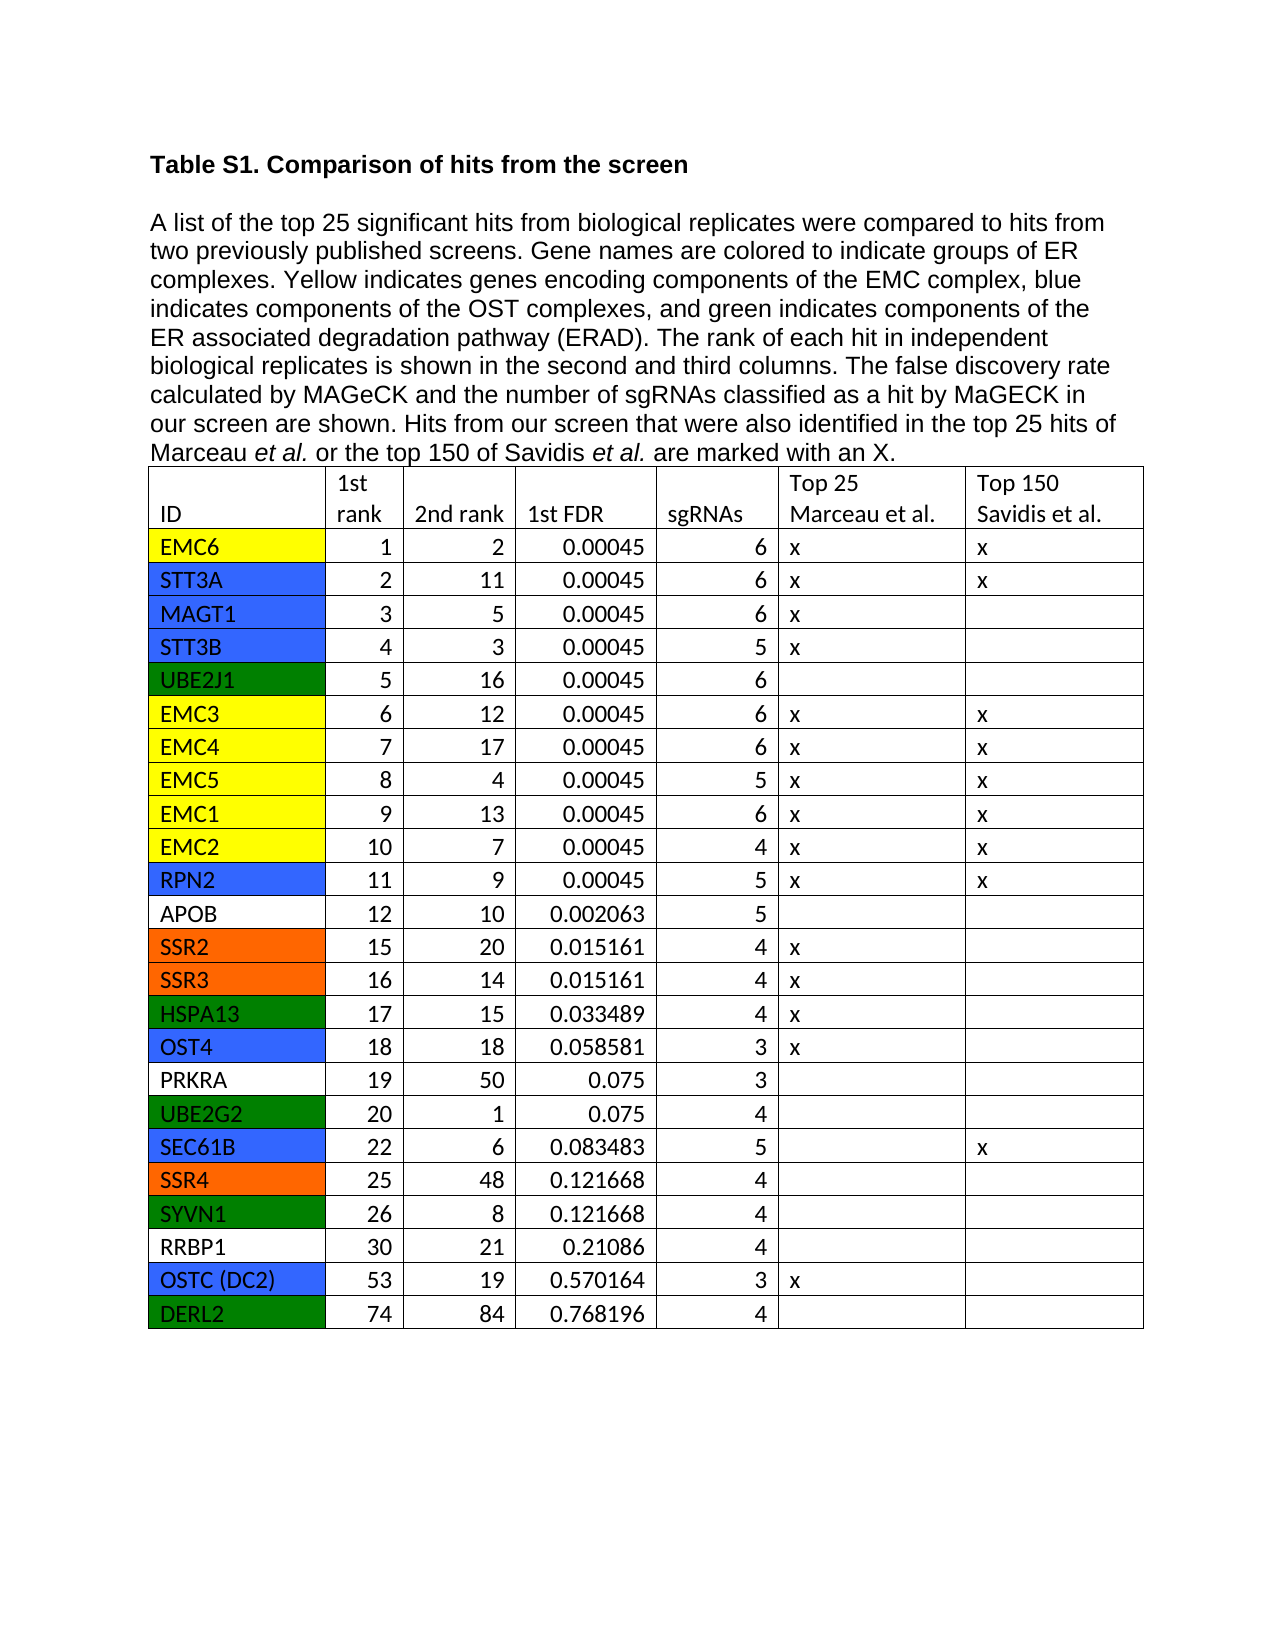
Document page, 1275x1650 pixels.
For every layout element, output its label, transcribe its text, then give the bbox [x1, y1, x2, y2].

table_cell 0.21086 [516, 1229, 656, 1262]
table_cell x [779, 529, 965, 562]
table_cell x [779, 1029, 965, 1062]
table_cell 7 [404, 829, 515, 862]
table_cell 0.033489 [516, 996, 656, 1028]
table_cell 74 [326, 1296, 403, 1328]
table_cell 6 [657, 796, 778, 828]
table_cell 20 [326, 1096, 403, 1128]
table_cell DERL2 [149, 1296, 325, 1328]
table_cell x [966, 796, 1143, 828]
table_cell 11 [404, 563, 515, 595]
table_cell 0.00045 [516, 696, 656, 728]
table_cell 13 [404, 796, 515, 828]
table_cell 10 [326, 829, 403, 862]
table_cell 15 [326, 929, 403, 962]
table_cell 5 [657, 763, 778, 795]
table_cell x [966, 729, 1143, 762]
table_cell STT3B [149, 629, 325, 662]
table_cell [779, 1063, 965, 1095]
table_cell EMC2 [149, 829, 325, 862]
table_cell 0.075 [516, 1063, 656, 1095]
table_cell 0.00045 [516, 729, 656, 762]
table_cell 0.00045 [516, 529, 656, 562]
table_cell 0.121668 [516, 1163, 656, 1195]
table_cell x [966, 829, 1143, 862]
table_cell x [966, 763, 1143, 795]
table_cell x [779, 563, 965, 595]
table_cell 2 [326, 563, 403, 595]
table_cell SYVN1 [149, 1196, 325, 1228]
table_cell 3 [657, 1263, 778, 1295]
table_cell 14 [404, 963, 515, 995]
table_cell OSTC (DC2) [149, 1263, 325, 1295]
table_cell x [779, 996, 965, 1028]
table_cell SSR2 [149, 929, 325, 962]
table_cell 5 [404, 596, 515, 628]
table_cell 0.083483 [516, 1129, 656, 1162]
table_cell [779, 663, 965, 695]
table_cell [966, 1096, 1143, 1128]
table_cell 8 [404, 1196, 515, 1228]
table_cell 12 [326, 896, 403, 928]
table_cell x [779, 763, 965, 795]
table_cell [966, 1263, 1143, 1295]
table_cell x [779, 796, 965, 828]
table_cell 9 [326, 796, 403, 828]
table_cell x [779, 629, 965, 662]
table_cell 4 [657, 963, 778, 995]
table_cell SSR3 [149, 963, 325, 995]
table_cell 5 [657, 896, 778, 928]
table_cell RPN2 [149, 863, 325, 895]
table_cell UBE2G2 [149, 1096, 325, 1128]
table_cell 4 [657, 1196, 778, 1228]
table_cell SSR4 [149, 1163, 325, 1195]
table_cell 1 [404, 1096, 515, 1128]
table_header sgRNAs [657, 467, 778, 528]
table_cell [966, 1163, 1143, 1195]
table_cell PRKRA [149, 1063, 325, 1095]
table_cell 6 [326, 696, 403, 728]
table_header Top 150 Savidis et al. [966, 467, 1143, 528]
table_header 1st rank [326, 467, 403, 528]
table_cell 6 [657, 696, 778, 728]
table_cell 0.00045 [516, 829, 656, 862]
table_cell 6 [657, 563, 778, 595]
table_cell HSPA13 [149, 996, 325, 1028]
table_cell 4 [657, 929, 778, 962]
table_cell EMC4 [149, 729, 325, 762]
table_cell 26 [326, 1196, 403, 1228]
table_cell [779, 1163, 965, 1195]
table_cell [966, 1063, 1143, 1095]
table_cell [779, 1196, 965, 1228]
table_cell [779, 896, 965, 928]
table_cell 50 [404, 1063, 515, 1095]
table_cell 0.00045 [516, 663, 656, 695]
table_header Top 25 Marceau et al. [779, 467, 965, 528]
table_cell 15 [404, 996, 515, 1028]
table_cell UBE2J1 [149, 663, 325, 695]
table_cell 0.00045 [516, 863, 656, 895]
table_cell 18 [404, 1029, 515, 1062]
table_cell EMC1 [149, 796, 325, 828]
table_cell 3 [657, 1029, 778, 1062]
table_cell [966, 1296, 1143, 1328]
table_cell EMC3 [149, 696, 325, 728]
table_cell x [966, 529, 1143, 562]
table_cell x [779, 829, 965, 862]
table_cell x [966, 1129, 1143, 1162]
table_cell [779, 1096, 965, 1128]
table_cell 17 [404, 729, 515, 762]
table_cell [779, 1129, 965, 1162]
table_cell [966, 596, 1143, 628]
table_cell 0.00045 [516, 763, 656, 795]
table_cell 0.00045 [516, 563, 656, 595]
table_cell [966, 1196, 1143, 1228]
table_cell 1 [326, 529, 403, 562]
table_cell x [779, 696, 965, 728]
table_cell 0.002063 [516, 896, 656, 928]
table_cell [966, 896, 1143, 928]
table_cell 8 [326, 763, 403, 795]
table_cell 2 [404, 529, 515, 562]
table_cell OST4 [149, 1029, 325, 1062]
table_cell SEC61B [149, 1129, 325, 1162]
table_cell 4 [657, 996, 778, 1028]
table_cell RRBP1 [149, 1229, 325, 1262]
table_cell 6 [404, 1129, 515, 1162]
table_cell 9 [404, 863, 515, 895]
table_cell 84 [404, 1296, 515, 1328]
table_cell x [779, 596, 965, 628]
table_cell 3 [657, 1063, 778, 1095]
table_cell 0.570164 [516, 1263, 656, 1295]
table_cell 19 [404, 1263, 515, 1295]
table_cell EMC5 [149, 763, 325, 795]
table_cell 3 [404, 629, 515, 662]
table_cell 20 [404, 929, 515, 962]
table_cell [779, 1296, 965, 1328]
table_cell 30 [326, 1229, 403, 1262]
table_cell [966, 1029, 1143, 1062]
table_cell 0.00045 [516, 596, 656, 628]
table_cell MAGT1 [149, 596, 325, 628]
table_cell 6 [657, 596, 778, 628]
table_cell x [966, 863, 1143, 895]
table_cell 0.015161 [516, 963, 656, 995]
table_header 1st FDR [516, 467, 656, 528]
table_cell 11 [326, 863, 403, 895]
text A list of the top 25 significant hits from biological replicates were compared to hits from two previously published screens. Gene names are colored to indicate groups of ER complexes. Yellow indicates genes encoding components of the EMC complex, blue indicates components of the OST complexes, and green indicates components of the ER associated degradation pathway (ERAD). The rank of each hit in independent biological replicates is shown in the second and third columns. The false discovery rate calculated by MAGeCK and the number of sgRNAs classified as a hit by MaGECK in our screen are shown. Hits from our screen that were also identified in the top 25 hits of Marceau et al. or the top 150 of Savidis et al. are marked with an X. [150, 207, 1125, 466]
table_cell [966, 929, 1143, 962]
table_cell 4 [657, 1163, 778, 1195]
table_cell 4 [657, 829, 778, 862]
table_cell 6 [657, 663, 778, 695]
table_cell 48 [404, 1163, 515, 1195]
table_cell 0.00045 [516, 796, 656, 828]
table_header 2nd rank [404, 467, 515, 528]
table_cell 6 [657, 529, 778, 562]
table_cell x [966, 696, 1143, 728]
table_cell 7 [326, 729, 403, 762]
table_cell 5 [657, 629, 778, 662]
table_cell STT3A [149, 563, 325, 595]
table_cell 0.058581 [516, 1029, 656, 1062]
table_cell APOB [149, 896, 325, 928]
table_cell 0.121668 [516, 1196, 656, 1228]
table_cell [966, 1229, 1143, 1262]
table_cell [966, 963, 1143, 995]
table_cell x [779, 863, 965, 895]
table_cell 4 [657, 1096, 778, 1128]
table_header ID [149, 467, 325, 528]
table_cell 17 [326, 996, 403, 1028]
table_cell 21 [404, 1229, 515, 1262]
table_cell x [779, 1263, 965, 1295]
table_cell x [779, 729, 965, 762]
table_cell 5 [657, 1129, 778, 1162]
table_cell [779, 1229, 965, 1262]
table_cell 5 [657, 863, 778, 895]
table_cell x [779, 963, 965, 995]
table_cell [966, 996, 1143, 1028]
table_cell 16 [404, 663, 515, 695]
table_cell 16 [326, 963, 403, 995]
table_cell 12 [404, 696, 515, 728]
table_cell EMC6 [149, 529, 325, 562]
table_cell x [966, 563, 1143, 595]
table_cell 6 [657, 729, 778, 762]
table_cell 4 [657, 1296, 778, 1328]
table_cell 3 [326, 596, 403, 628]
table_cell 22 [326, 1129, 403, 1162]
table_cell 4 [326, 629, 403, 662]
table_cell 10 [404, 896, 515, 928]
table_cell [966, 629, 1143, 662]
table_cell x [779, 929, 965, 962]
table_cell 0.00045 [516, 629, 656, 662]
table_cell [966, 663, 1143, 695]
table_cell 4 [657, 1229, 778, 1262]
table_cell 0.768196 [516, 1296, 656, 1328]
table_cell 0.015161 [516, 929, 656, 962]
table_cell 4 [404, 763, 515, 795]
table_cell 0.075 [516, 1096, 656, 1128]
table_cell 18 [326, 1029, 403, 1062]
table_cell 53 [326, 1263, 403, 1295]
text Table S1. Comparison of hits from the screen [150, 150, 1125, 179]
table_cell 5 [326, 663, 403, 695]
table_cell 19 [326, 1063, 403, 1095]
table_cell 25 [326, 1163, 403, 1195]
